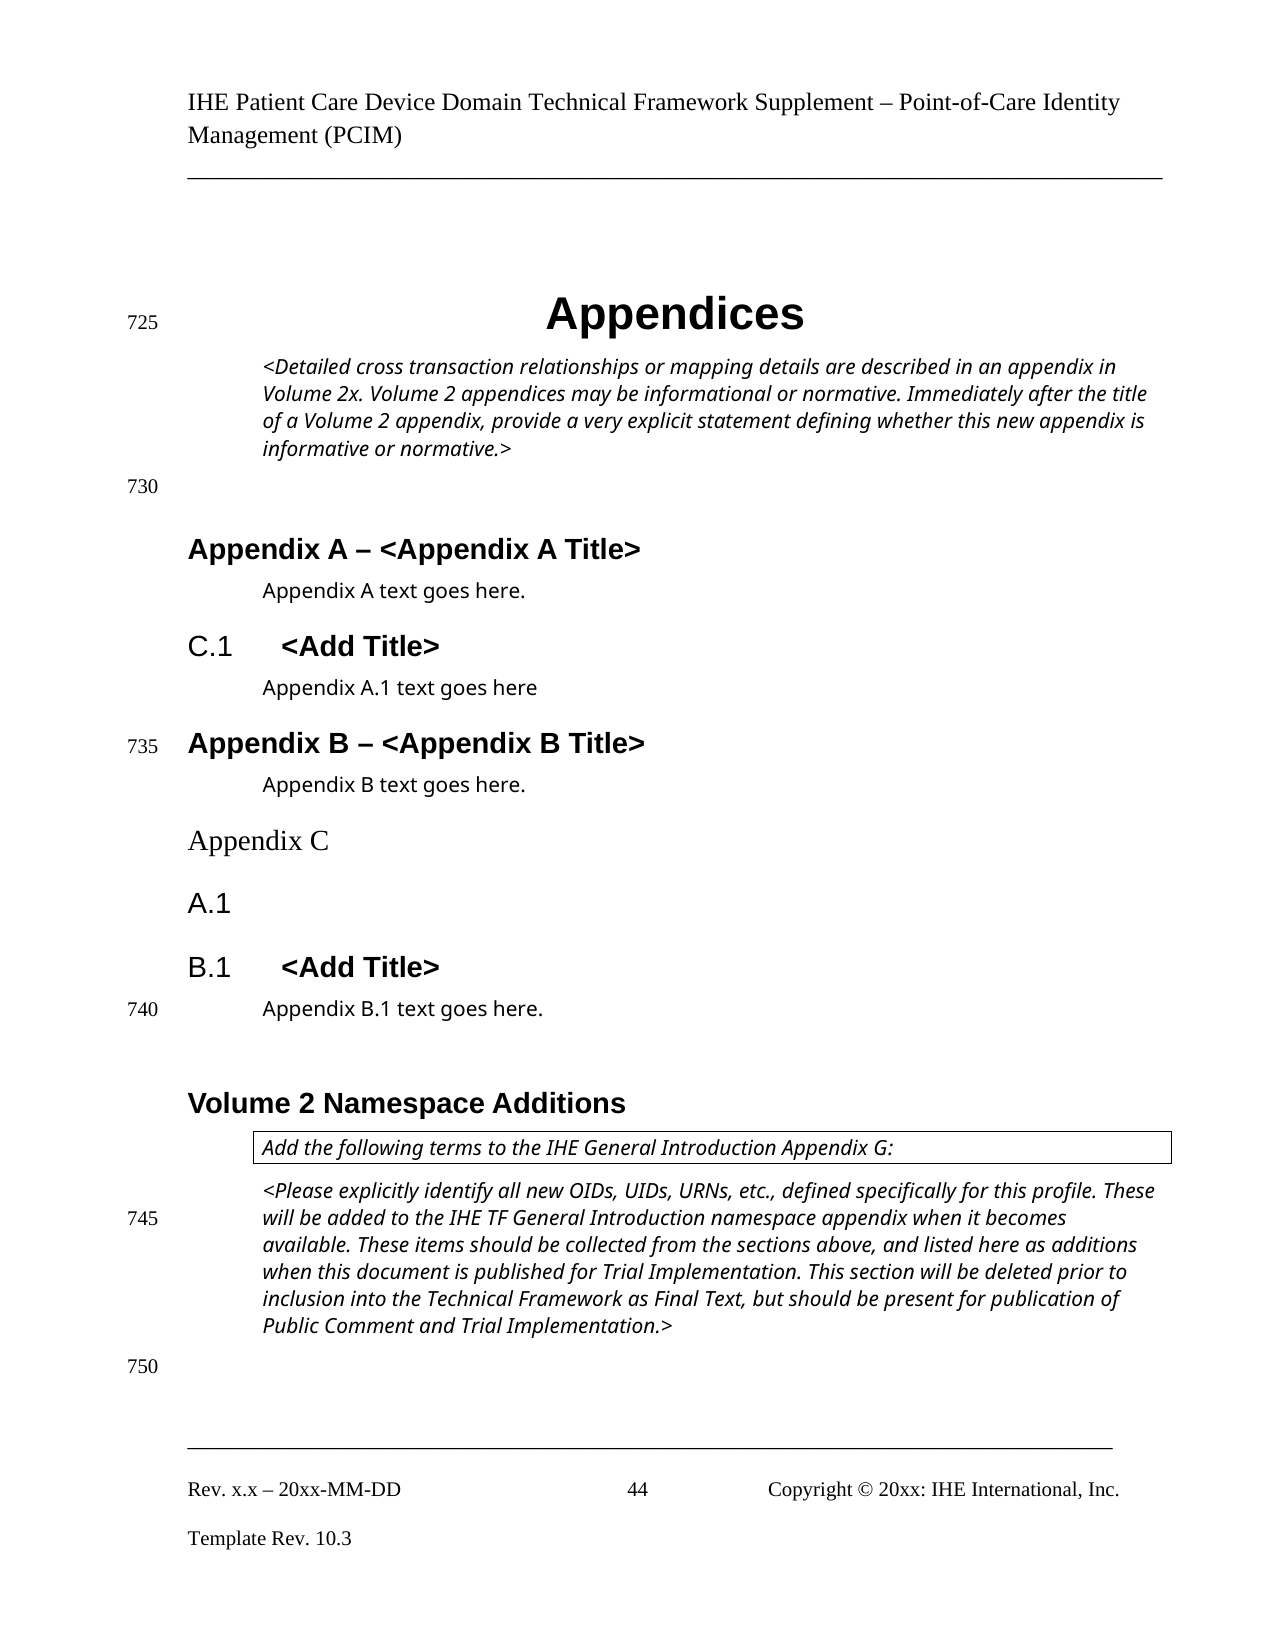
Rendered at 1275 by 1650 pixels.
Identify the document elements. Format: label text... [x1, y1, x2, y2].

text Add the following terms to the IHE General Introduction Appendix G: [254, 1132, 1171, 1163]
subtitle Appendix A – <Appendix A Title> [187, 532, 1162, 565]
text <Please explicitly identify all new OIDs, UIDs, URNs, etc., defined specifically for this profile. These will be added to the IHE TF General Introduction namespace appendix when it becomes available. These items should be collected from the sections above, and listed here as additions when this document is published for Trial Implementation. This section will be deleted prior to inclusion into the Technical Framework as Final Text, but should be present for publication of Public Comment and Trial Implementation.> [262, 1177, 1162, 1339]
subtitle Volume 2 Namespace Additions [187, 1086, 1162, 1120]
text Appendix A text goes here. [262, 577, 1162, 604]
text Appendix B.1 text goes here. [262, 994, 1162, 1022]
subtitle <Add Title> [187, 629, 1162, 662]
subtitle <Add Title> [187, 950, 1162, 983]
text <Detailed cross transaction relationships or mapping details are described in an appendix in Volume 2x. Volume 2 appendices may be informational or normative. Immediately after the title of a Volume 2 appendix, provide a very explicit statement defining whether this new appendix is informative or normative.> [262, 353, 1162, 461]
title Appendices [187, 286, 1162, 339]
subtitle Appendix B – <Appendix B Title> [187, 726, 1162, 759]
text Appendix A.1 text goes here [262, 673, 1162, 701]
text Appendix B text goes here. [262, 770, 1162, 797]
